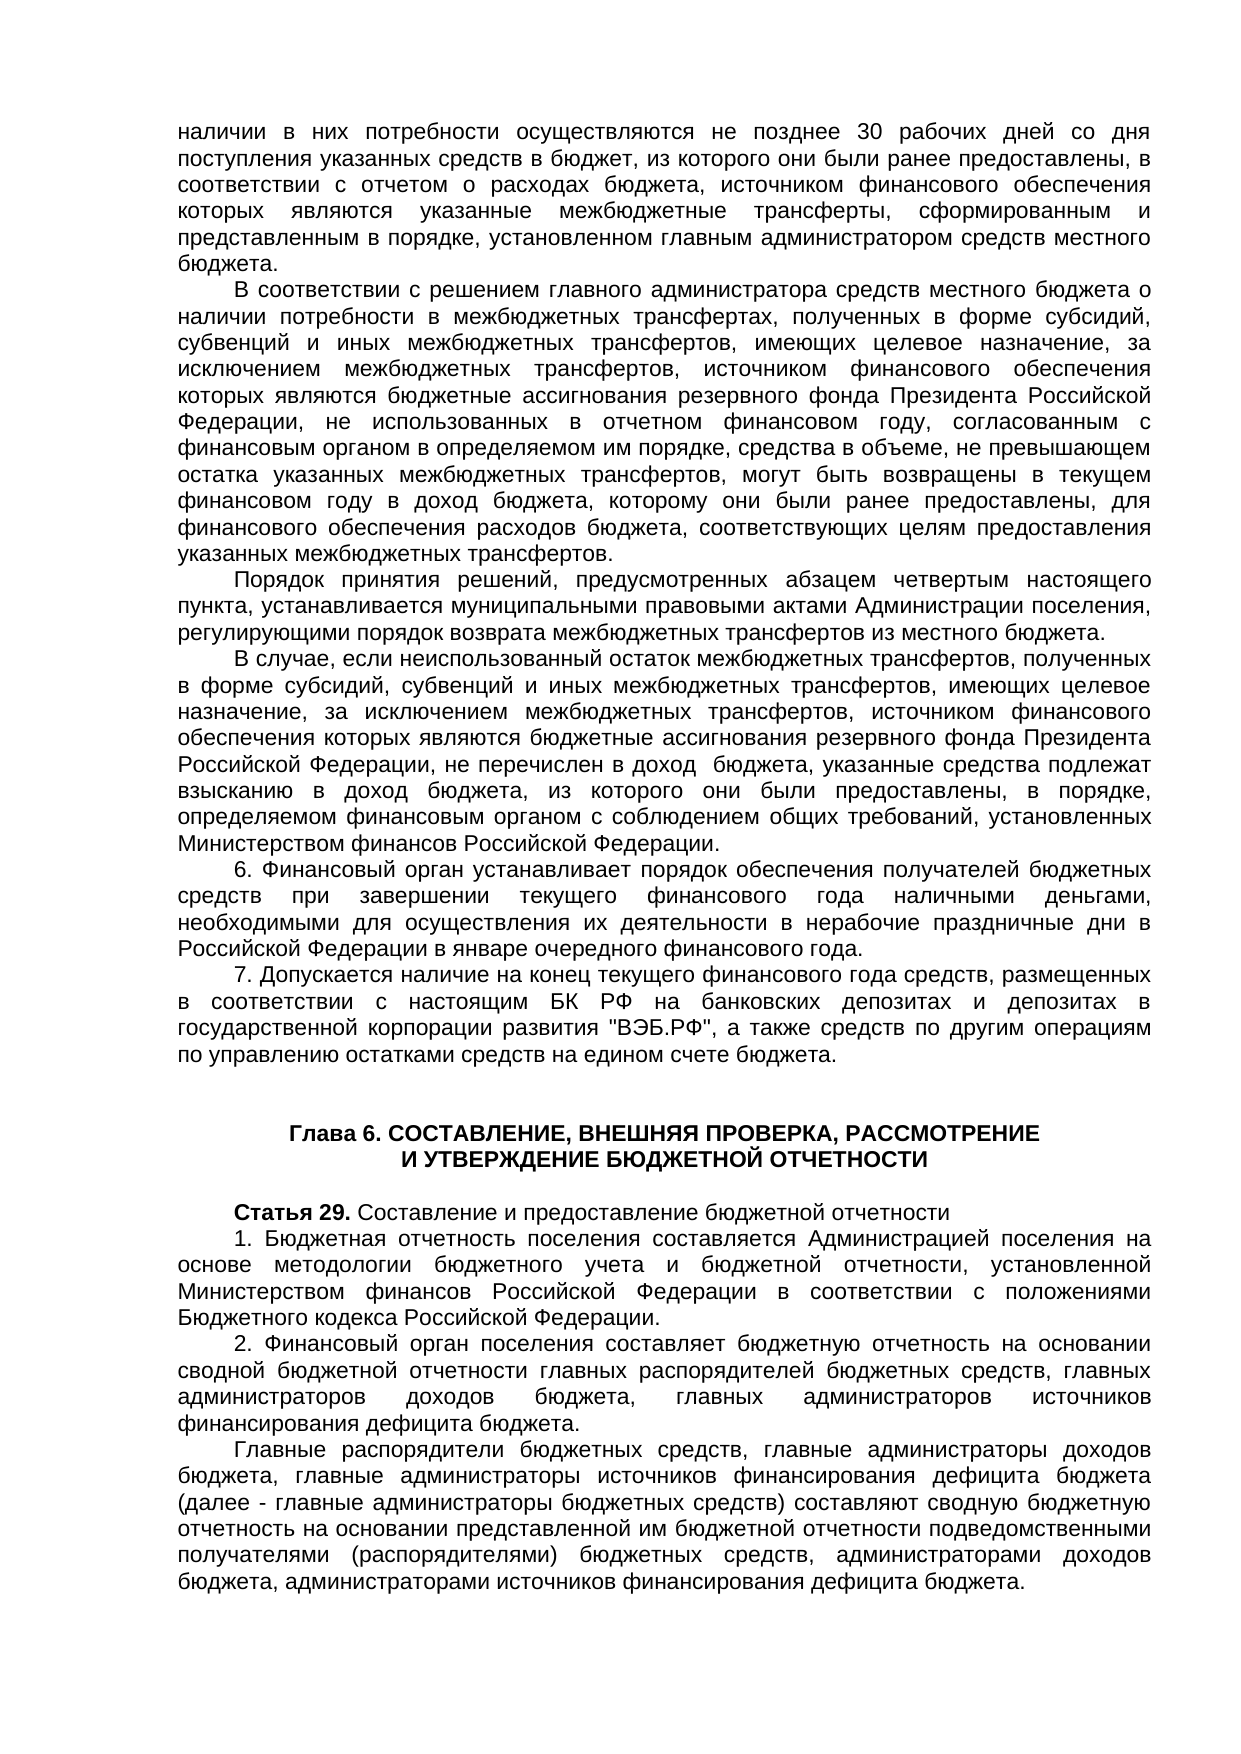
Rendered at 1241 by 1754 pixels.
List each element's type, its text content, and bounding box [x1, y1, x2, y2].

text Главные распорядители бюджетных средств, главные администраторы доходов бюджета, главные администраторы источников финансирования дефицита бюджета (далее - главные администраторы бюджетных средств) составляют сводную бюджетную отчетность на основании представленной им бюджетной отчетности подведомственными получателями (распорядителями) бюджетных средств, администраторами доходов бюджета, администраторами источников финансирования дефицита бюджета. [177, 1436, 1152, 1594]
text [177, 118, 1152, 276]
text 1. Бюджетная отчетность поселения составляется Администрацией поселения на основе методологии бюджетного учета и бюджетной отчетности, установленной Министерством финансов Российской Федерации в соответствии с положениями Бюджетного кодекса Российской Федерации. [177, 1225, 1152, 1330]
text В случае, если неиспользованный остаток межбюджетных трансфертов, полученных в форме субсидий, субвенций и иных межбюджетных трансфертов, имеющих целевое назначение, за исключением межбюджетных трансфертов, источником финансового обеспечения которых являются бюджетные ассигнования резервного фонда Президента Российской Федерации, не перечислен в доход бюджета, указанные средства подлежат взысканию в доход бюджета, из которого они были предоставлены, в порядке, определяемом финансовым органом с соблюдением общих требований, установленных Министерством финансов Российской Федерации. [177, 645, 1152, 856]
text В соответствии с решением главного администратора средств местного бюджета о наличии потребности в межбюджетных трансфертах, полученных в форме субсидий, субвенций и иных межбюджетных трансфертов, имеющих целевое назначение, за исключением межбюджетных трансфертов, источником финансового обеспечения которых являются бюджетные ассигнования резервного фонда Президента Российской Федерации, не использованных в отчетном финансовом году, согласованным с финансовым органом в определяемом им порядке, средства в объеме, не превышающем остатка указанных межбюджетных трансфертов, могут быть возвращены в текущем финансовом году в доход бюджета, которому они были ранее предоставлены, для финансового обеспечения расходов бюджета, соответствующих целям предоставления указанных межбюджетных трансфертов. [177, 276, 1152, 566]
text Глава 6. СОСТАВЛЕНИЕ, ВНЕШНЯЯ ПРОВЕРКА, РАССМОТРЕНИЕ [177, 1119, 1152, 1146]
text Порядок принятия решений, предусмотренных абзацем четвертым настоящего пункта, устанавливается муниципальными правовыми актами Администрации поселения, регулирующими порядок возврата межбюджетных трансфертов из местного бюджета. [177, 566, 1152, 645]
text 2. Финансовый орган поселения составляет бюджетную отчетность на основании сводной бюджетной отчетности главных распорядителей бюджетных средств, главных администраторов доходов бюджета, главных администраторов источников финансирования дефицита бюджета. [177, 1330, 1152, 1436]
text Статья 29. Составление и предоставление бюджетной отчетности [177, 1199, 1152, 1225]
text 6. Финансовый орган устанавливает порядок обеспечения получателей бюджетных средств при завершении текущего финансового года наличными деньгами, необходимыми для осуществления их деятельности в нерабочие праздничные дни в Российской Федерации в январе очередного финансового года. [177, 856, 1152, 961]
text 7. Допускается наличие на конец текущего финансового года средств, размещенных в соответствии с настоящим БК РФ на банковских депозитах и депозитах в государственной корпорации развития "ВЭБ.РФ", а также средств по другим операциям по управлению остатками средств на едином счете бюджета. [177, 961, 1152, 1067]
text И УТВЕРЖДЕНИЕ БЮДЖЕТНОЙ ОТЧЕТНОСТИ [177, 1146, 1152, 1172]
